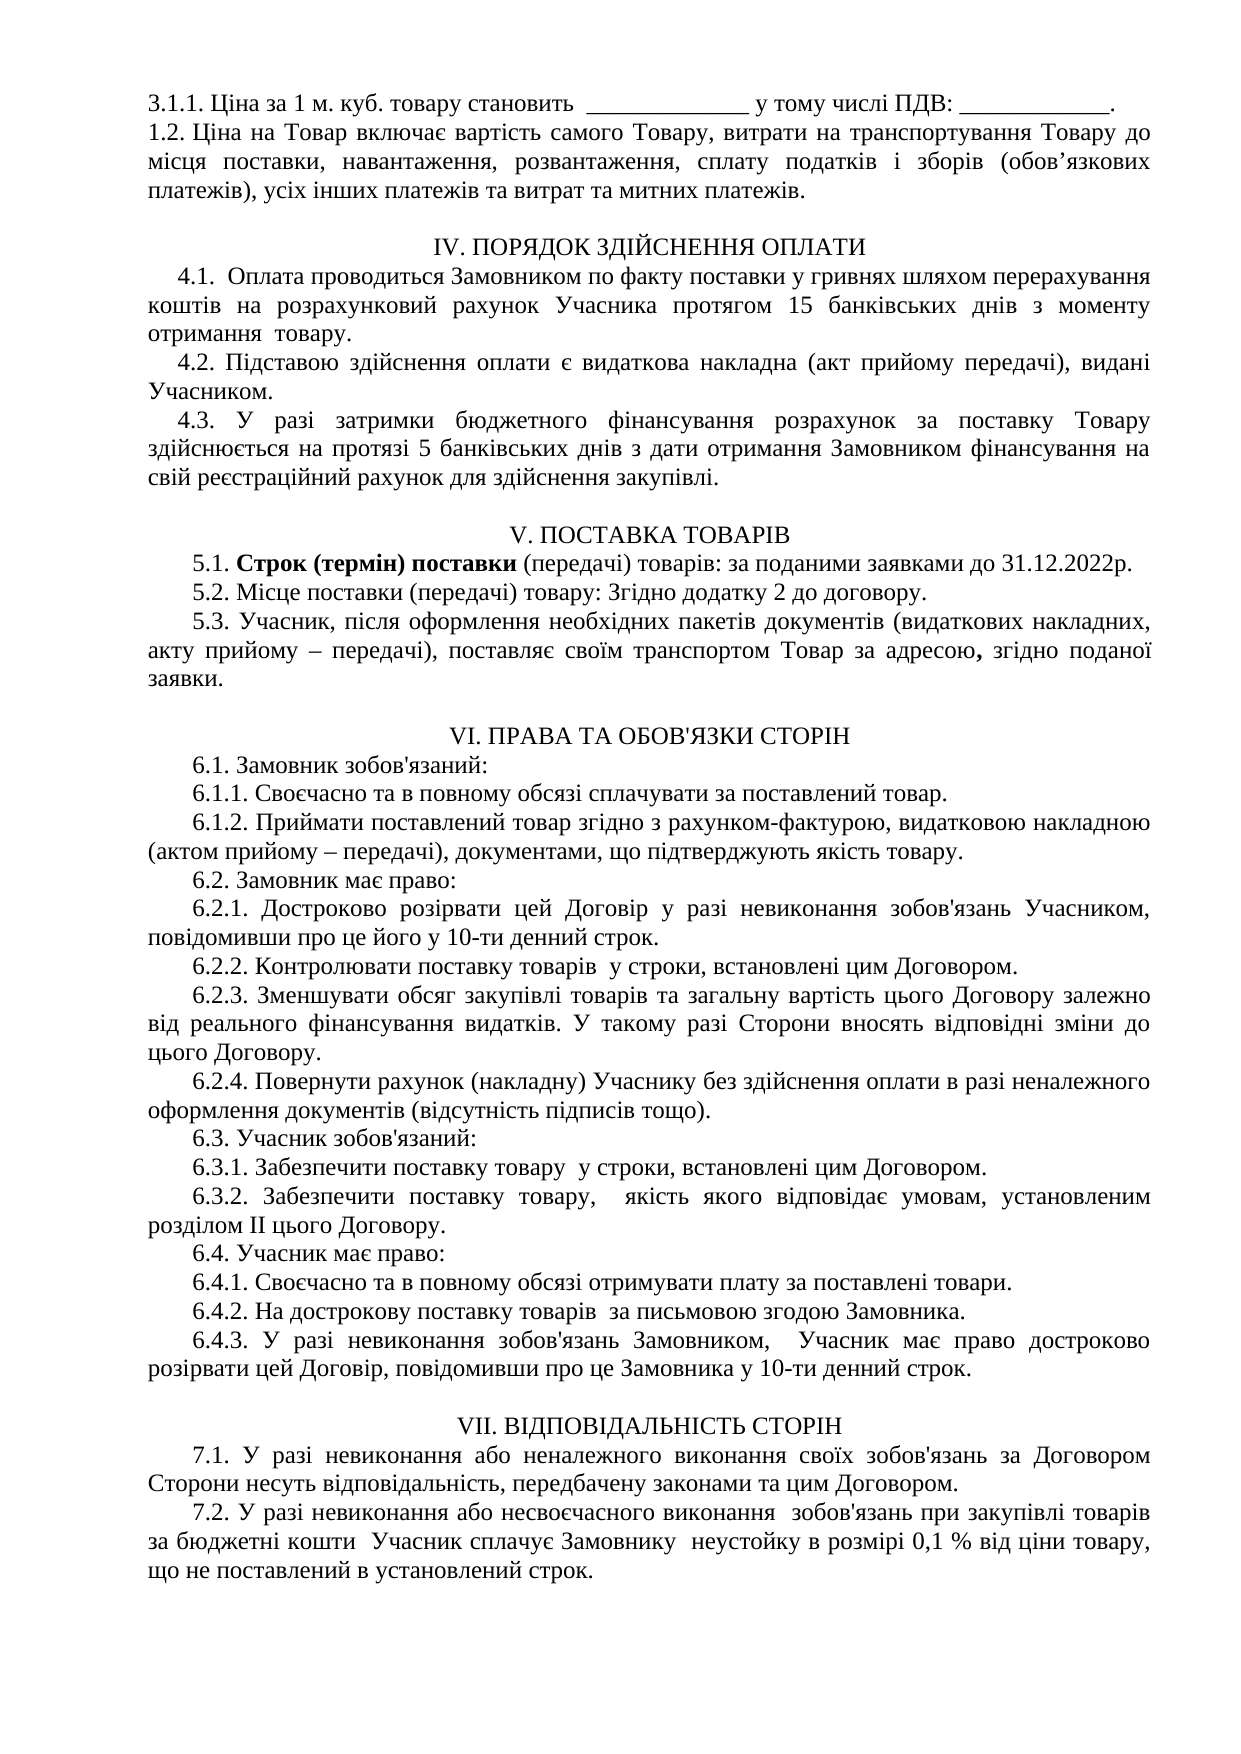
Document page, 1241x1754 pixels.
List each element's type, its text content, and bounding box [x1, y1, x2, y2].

text 5.2. Місце поставки (передачі) товару: Згідно додатку 2 до договору. [148, 577, 1152, 606]
text 6.2.2. Контролювати поставку товарів у строки, встановлені цим Договором. [148, 951, 1152, 980]
text 6.1. Замовник зобов'язаний: [148, 750, 1152, 778]
text 6.3.2. Забезпечити поставку товару, якість якого відповідає умовам, установленим розділом II цього Договору. [148, 1181, 1152, 1238]
text 6.1.1. Своєчасно та в повному обсязі сплачувати за поставлений товар. [148, 778, 1152, 807]
text 5.3. Учасник, після оформлення необхідних пакетів документів (видаткових накладних, акту прийому – передачі), поставляє своїм транспортом Товар за адресою, згідно поданої заявки. [148, 606, 1152, 692]
text V. ПОСТАВКА ТОВАРІВ [148, 520, 1152, 548]
text 6.4.1. Своєчасно та в повному обсязі отримувати плату за поставлені товари. [148, 1267, 1152, 1296]
text 4.1. Оплата проводиться Замовником по факту поставки у гривнях шляхом перерахування коштів на розрахунковий рахунок Учасника протягом 15 банківських днів з моменту отримання товару. [148, 261, 1152, 347]
text VII. ВІДПОВІДАЛЬНІСТЬ СТОРІН [148, 1411, 1152, 1440]
text 6.1.2. Приймати поставлений товар згідно з рахунком-фактурою, видатковою накладною (актом прийому – передачі), документами, що підтверджують якість товару. [148, 807, 1152, 865]
text 6.4.2. На дострокову поставку товарів за письмовою згодою Замовника. [148, 1296, 1152, 1325]
text 6.2.3. Зменшувати обсяг закупівлі товарів та загальну вартість цього Договору залежно від реального фінансування видатків. У такому разі Сторони вносять відповідні зміни до цього Договору. [148, 980, 1152, 1066]
text 6.2. Замовник має право: [148, 865, 1152, 893]
text 4.2. Підставою здійснення оплати є видаткова накладна (акт прийому передачі), видані Учасником. [148, 347, 1152, 405]
text IV. ПОРЯДОК ЗДІЙСНЕННЯ ОПЛАТИ [148, 232, 1152, 261]
text 6.4. Учасник має право: [148, 1238, 1152, 1267]
text 7.2. У разі невиконання або несвоєчасного виконання зобов'язань при закупівлі товарів за бюджетні кошти Учасник сплачує Замовнику неустойку в розмірі 0,1 % від ціни товару, що не поставлений в установлений строк. [148, 1497, 1152, 1583]
text 6.2.4. Повернути рахунок (накладну) Учаснику без здійснення оплати в разі неналежного оформлення документів (відсутність підписів тощо). [148, 1066, 1152, 1123]
text 7.1. У разі невиконання або неналежного виконання своїх зобов'язань за Договором Сторони несуть відповідальність, передбачену законами та цим Договором. [148, 1440, 1152, 1497]
text 6.2.1. Достроково розірвати цей Договір у разі невиконання зобов'язань Учасником, повідомивши про це його у 10-ти денний строк. [148, 893, 1152, 951]
text 4.3. У разі затримки бюджетного фінансування розрахунок за поставку Товару здійснюється на протязі 5 банківських днів з дати отримання Замовником фінансування на свій реєстраційний рахунок для здійснення закупівлі. [148, 405, 1152, 491]
text 6.3. Учасник зобов'язаний: [148, 1123, 1152, 1152]
text 6.3.1. Забезпечити поставку товару у строки, встановлені цим Договором. [148, 1152, 1152, 1181]
text 3.1.1. Ціна за . куб. товару становить _____________ у тому числі ПДВ: ____________. [148, 88, 1152, 117]
text VI. ПРАВА ТА ОБОВ'ЯЗКИ СТОРІН [148, 721, 1152, 750]
text 6.4.3. У разі невиконання зобов'язань Замовником, Учасник має право достроково розірвати цей Договір, повідомивши про це Замовника у 10-ти денний строк. [148, 1325, 1152, 1382]
list Ціна на Товар включає вартість самого Товару, витрати на транспортування Товару до місця поставки, навантаження, розвантаження, сплату податків і зборів (обов’язкових платежів), усіх інших платежів та витрат та митних платежів. [148, 117, 1152, 203]
text 5.1. Строк (термін) поставки (передачі) товарів: за поданими заявками до 31.12.2022р. [148, 548, 1152, 577]
